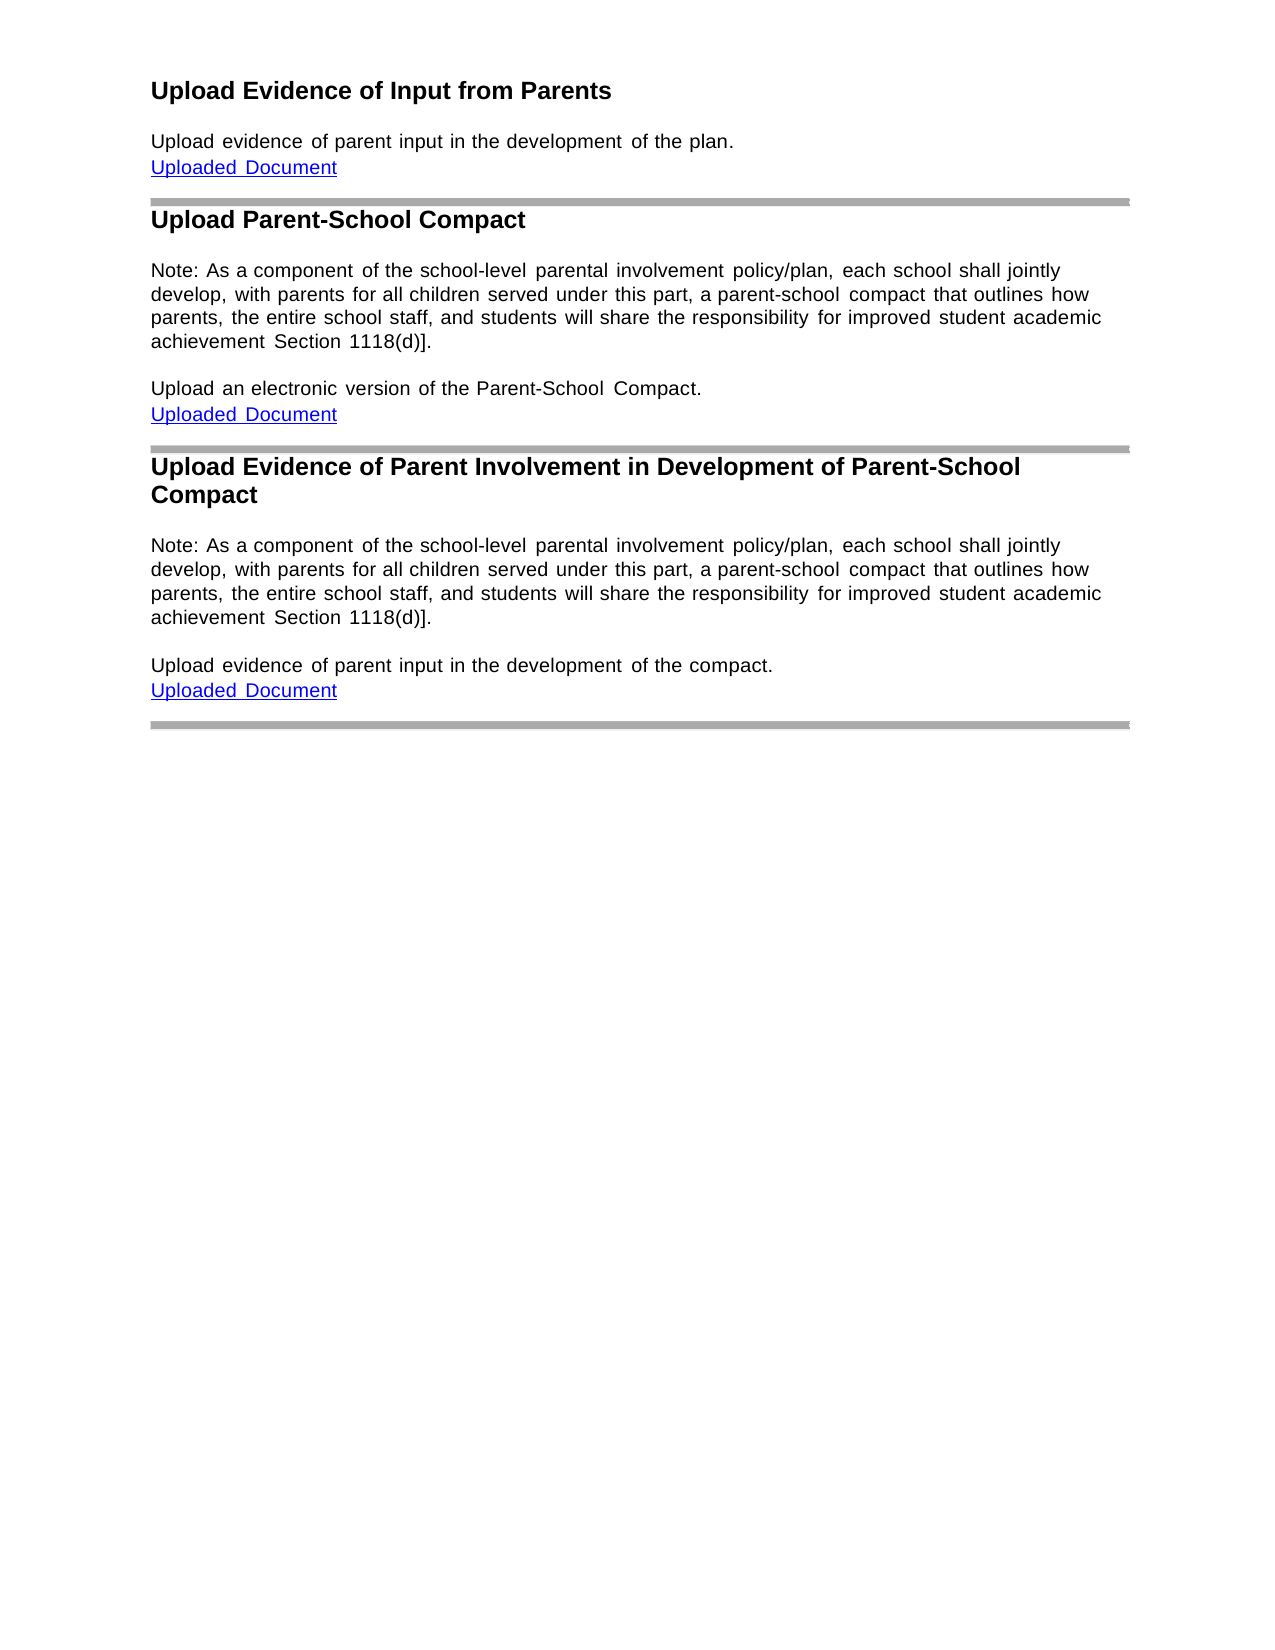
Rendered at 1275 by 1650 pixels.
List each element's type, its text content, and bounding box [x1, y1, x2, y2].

text Note: As a component of the school-level parental involvement policy/plan, each school shall jointly develop, with parents for all children served under this part, a parent-school compact that outlines how parents, the entire school staff, and students will share the responsibility for improved student academic achievement Section 1118(d)]. [151, 534, 1110, 628]
text Upload evidence of parent input in the development of the plan. Uploaded Document [151, 126, 741, 178]
text Upload Evidence of Parent Involvement in Development of Parent-School [151, 452, 1119, 481]
text Upload an electronic version of the Parent-School Compact. Uploaded Document [151, 374, 709, 426]
text Compact [151, 481, 1119, 510]
text Upload evidence of parent input in the development of the compact. Uploaded Document [151, 653, 780, 702]
text Upload Parent-School Compact [151, 205, 1119, 234]
text Note: As a component of the school-level parental involvement policy/plan, each school shall jointly develop, with parents for all children served under this part, a parent-school compact that outlines how parents, the entire school staff, and students will share the responsibility for improved student academic achievement Section 1118(d)]. [151, 259, 1110, 353]
text Upload Evidence of Input from Parents [151, 76, 1119, 105]
